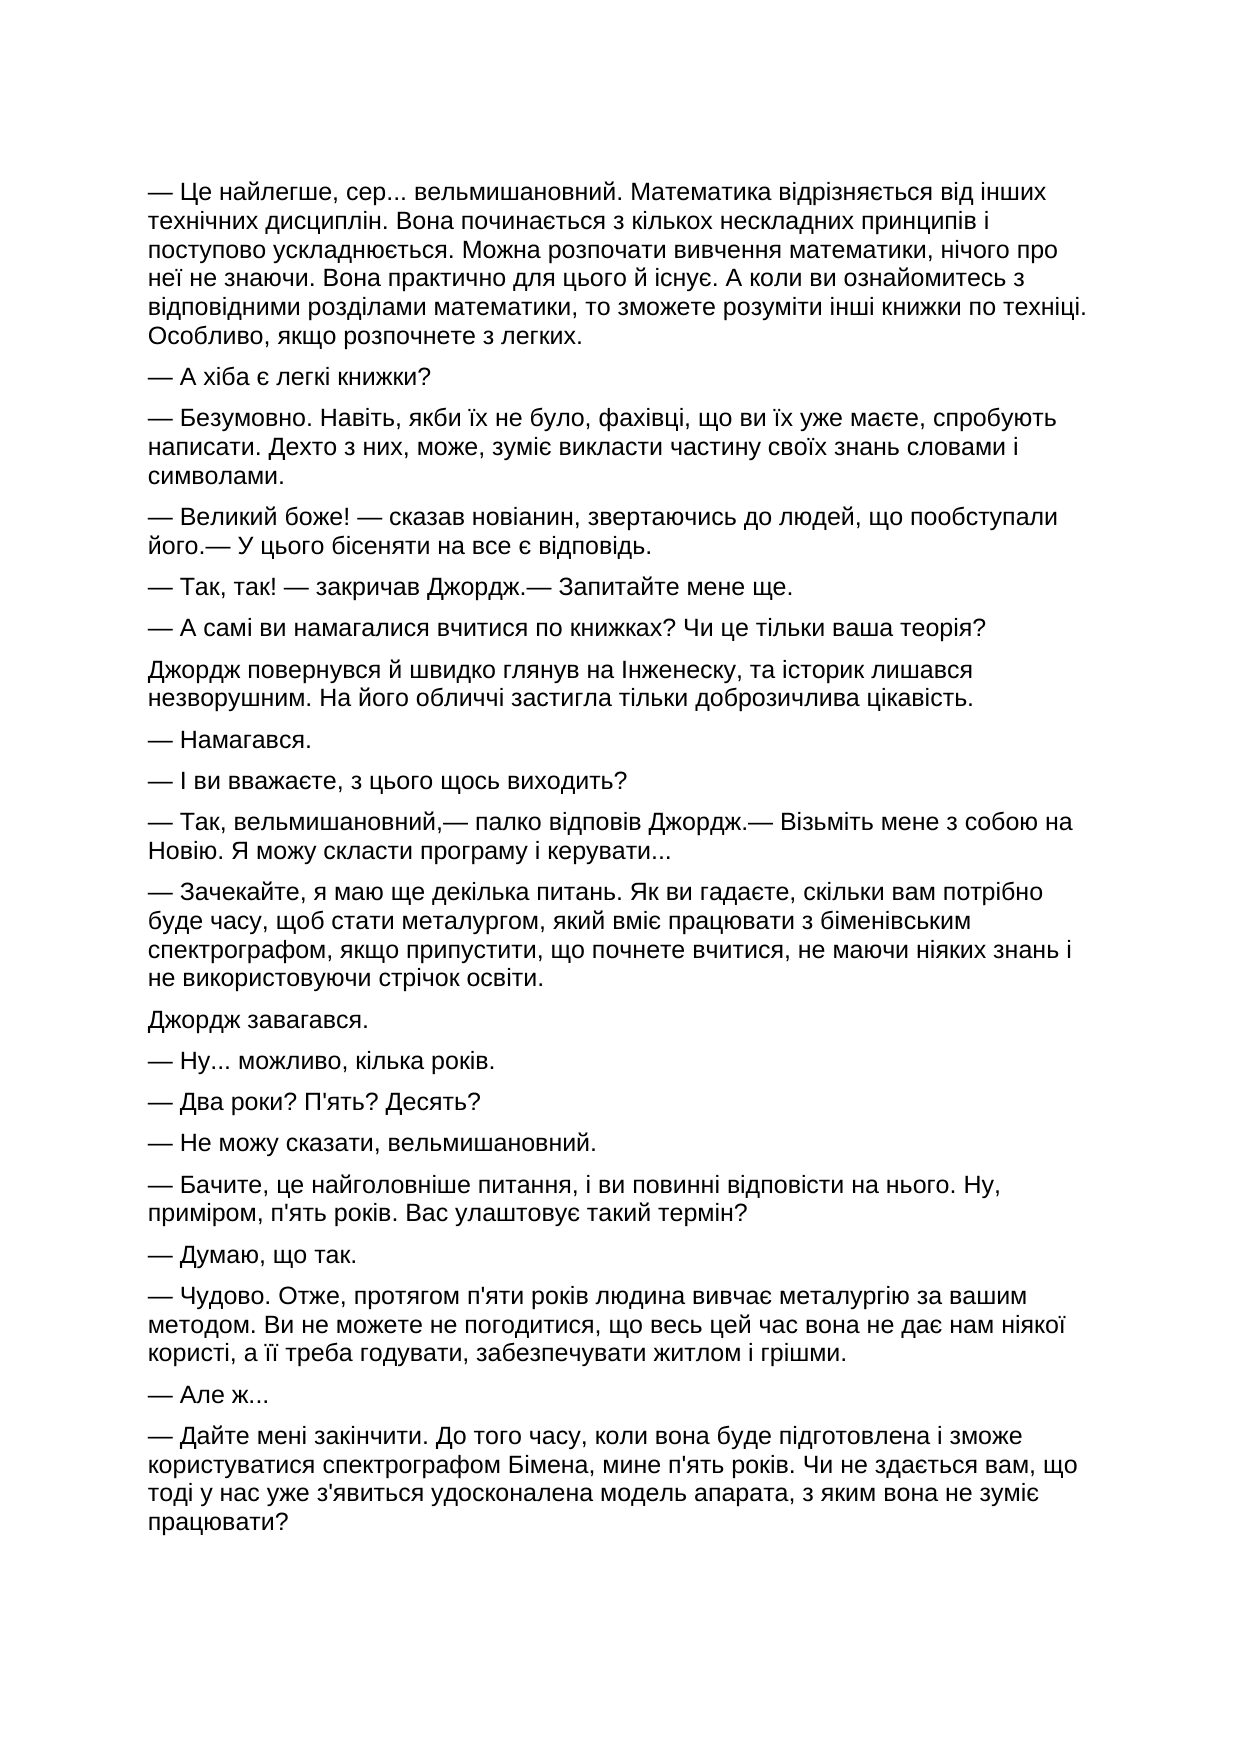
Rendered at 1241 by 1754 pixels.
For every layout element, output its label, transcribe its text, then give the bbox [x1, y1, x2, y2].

text Джордж повернувся й швидко глянув на Інженеску, та історик лишався незворушним. На його обличчі застигла тільки доброзичлива цікавість. [148, 655, 1092, 712]
text — І ви вважаєте, з цього щось виходить? [148, 766, 1092, 795]
text — Ну... можливо, кілька років. [148, 1046, 1092, 1075]
text — Так, так! — закричав Джордж.— Запитайте мене ще. [148, 572, 1092, 601]
text — А самі ви намагалися вчитися по книжках? Чи це тільки ваша теорія? [148, 613, 1092, 642]
text — Не можу сказати, вельмишановний. [148, 1128, 1092, 1157]
text — Зачекайте, я маю ще декілька питань. Як ви гадаєте, скільки вам потрібно буде часу, щоб стати металургом, який вміє працювати з біменівським спектрографом, якщо припустити, що почнете вчитися, не маючи ніяких знань і не використовуючи стрічок освіти. [148, 877, 1092, 992]
text — Бачите, це найголовніше питання, і ви повинні відповісти на нього. Ну, приміром, п'ять років. Вас улаштовує такий термін? [148, 1170, 1092, 1227]
text — Безумовно. Навіть, якби їх не було, фахівці, що ви їх уже маєте, спробують написати. Дехто з них, може, зуміє викласти частину своїх знань словами і символами. [148, 403, 1092, 490]
text — А хіба є легкі книжки? [148, 362, 1092, 391]
text — Намагався. [148, 725, 1092, 753]
text — Думаю, що так. [148, 1240, 1092, 1268]
text — Дайте мені закінчити. До того часу, коли вона буде підготовлена і зможе користуватися спектрографом Бімена, мине п'ять років. Чи не здається вам, що тоді у нас уже з'явиться удосконалена модель апарата, з яким вона не зуміє працювати? [148, 1421, 1092, 1536]
text — Два роки? П'ять? Десять? [148, 1087, 1092, 1116]
text — Але ж... [148, 1380, 1092, 1408]
text — Це найлегше, сер... вельмишановний. Математика відрізняється від інших технічних дисциплін. Вона починається з кількох нескладних принципів і поступово ускладнюється. Можна розпочати вивчення математики, нічого про неї не знаючи. Вона практично для цього й існує. А коли ви ознайомитесь з відповідними розділами математики, то зможете розуміти інші книжки по техніці. Особливо, якщо розпочнете з легких. [148, 177, 1092, 350]
text — Великий боже! — сказав новіанин, звертаючись до людей, що пообступали його.— У цього бісеняти на все є відповідь. [148, 502, 1092, 560]
text — Так, вельмишановний,— палко відповів Джордж.— Візьміть мене з собою на Новію. Я можу скласти програму і керувати... [148, 807, 1092, 865]
text — Чудово. Отже, протягом п'яти років людина вивчає металургію за вашим методом. Ви не можете не погодитися, що весь цей час вона не дає нам ніякої користі, а її треба годувати, забезпечувати житлом і грішми. [148, 1281, 1092, 1367]
text Джордж завагався. [148, 1005, 1092, 1033]
